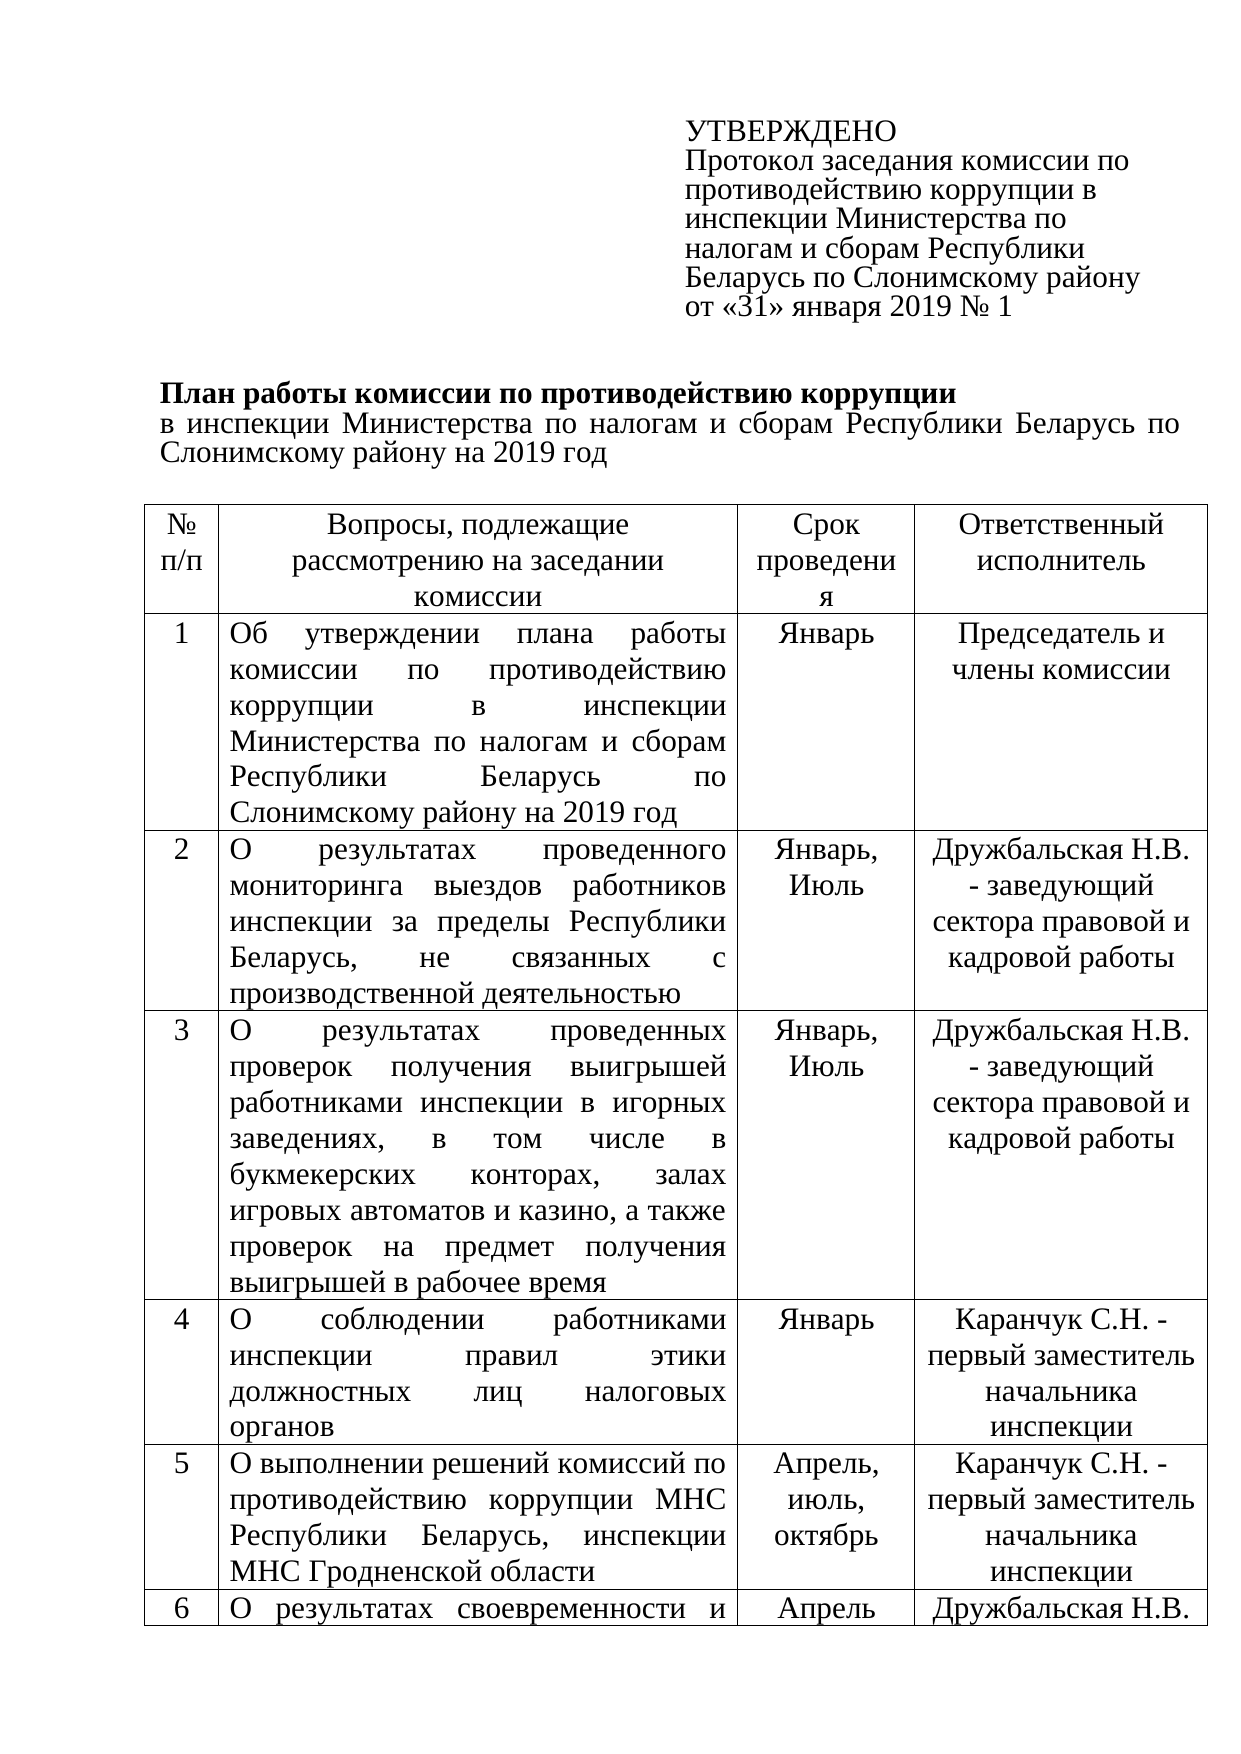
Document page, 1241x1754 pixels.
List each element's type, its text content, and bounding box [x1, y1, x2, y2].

text от «31» января 2019 № 1 [159, 293, 1181, 322]
table_cell Дружбальская Н.В. - заведующий сектора правовой и кадровой работы [915, 1590, 1207, 1625]
text Протокол заседания комиссии по [159, 147, 1181, 176]
table_cell Апрель, июль, октябрь [738, 1445, 914, 1588]
table_cell Январь, Июль [738, 831, 914, 1010]
table_header Срок проведения [738, 505, 914, 613]
table_header № п/п [145, 505, 218, 613]
table_cell 5 [145, 1445, 218, 1588]
text в инспекции Министерства по налогам и сборам Республики Беларусь по Слонимскому району на 2019 год [159, 410, 1181, 468]
table_cell 2 [145, 831, 218, 1010]
table_cell 4 [145, 1300, 218, 1444]
table_cell 1 [145, 614, 218, 829]
table_cell Дружбальская Н.В. - заведующий сектора правовой и кадровой работы [915, 831, 1207, 1010]
table_cell О результатах проведенных проверок получения выигрышей работниками инспекции в игорных заведениях, в том числе в букмекерских конторах, залах игровых автоматов и казино, а также проверок на предмет получения выигрышей в рабочее время [219, 1011, 737, 1299]
table_cell Апрель [738, 1590, 914, 1625]
table_cell 6 [145, 1590, 218, 1625]
table_cell 3 [145, 1011, 218, 1299]
table_cell О соблюдении работниками инспекции правил этики должностных лиц налоговых органов [219, 1300, 737, 1444]
table_cell Январь [738, 1300, 914, 1444]
table_cell Январь, Июль [738, 1011, 914, 1299]
table_cell Об утверждении плана работы комиссии по противодействию коррупции в инспекции Министерства по налогам и сборам Республики Беларусь по Слонимскому району на 2019 год [219, 614, 737, 829]
table_cell Дружбальская Н.В. - заведующий сектора правовой и кадровой работы [915, 1011, 1207, 1299]
table_cell Январь [738, 614, 914, 829]
table_cell Каранчук С.Н. - первый заместитель начальника инспекции [915, 1300, 1207, 1444]
text Беларусь по Слонимскому району [159, 264, 1181, 293]
table_cell Каранчук С.Н. - первый заместитель начальника инспекции [915, 1445, 1207, 1588]
text УТВЕРЖДЕНО [159, 118, 1181, 147]
text инспекции Министерства по [159, 206, 1181, 235]
text налогам и сборам Республики [159, 235, 1181, 264]
text противодействию коррупции в [159, 176, 1181, 206]
table_header Вопросы, подлежащие рассмотрению на заседании комиссии [219, 505, 737, 613]
text План работы комиссии по противодействию коррупции [159, 381, 1181, 410]
table_cell О результатах проведенного мониторинга выездов работников инспекции за пределы Республики Беларусь, не связанных с производственной деятельностью [219, 831, 737, 1010]
table_header Ответственный исполнитель [915, 505, 1207, 613]
table_cell О выполнении решений комиссий по противодействию коррупции МНС Республики Беларусь, инспекции МНС Гродненской области [219, 1445, 737, 1588]
table_cell Председатель и члены комиссии [915, 614, 1207, 829]
